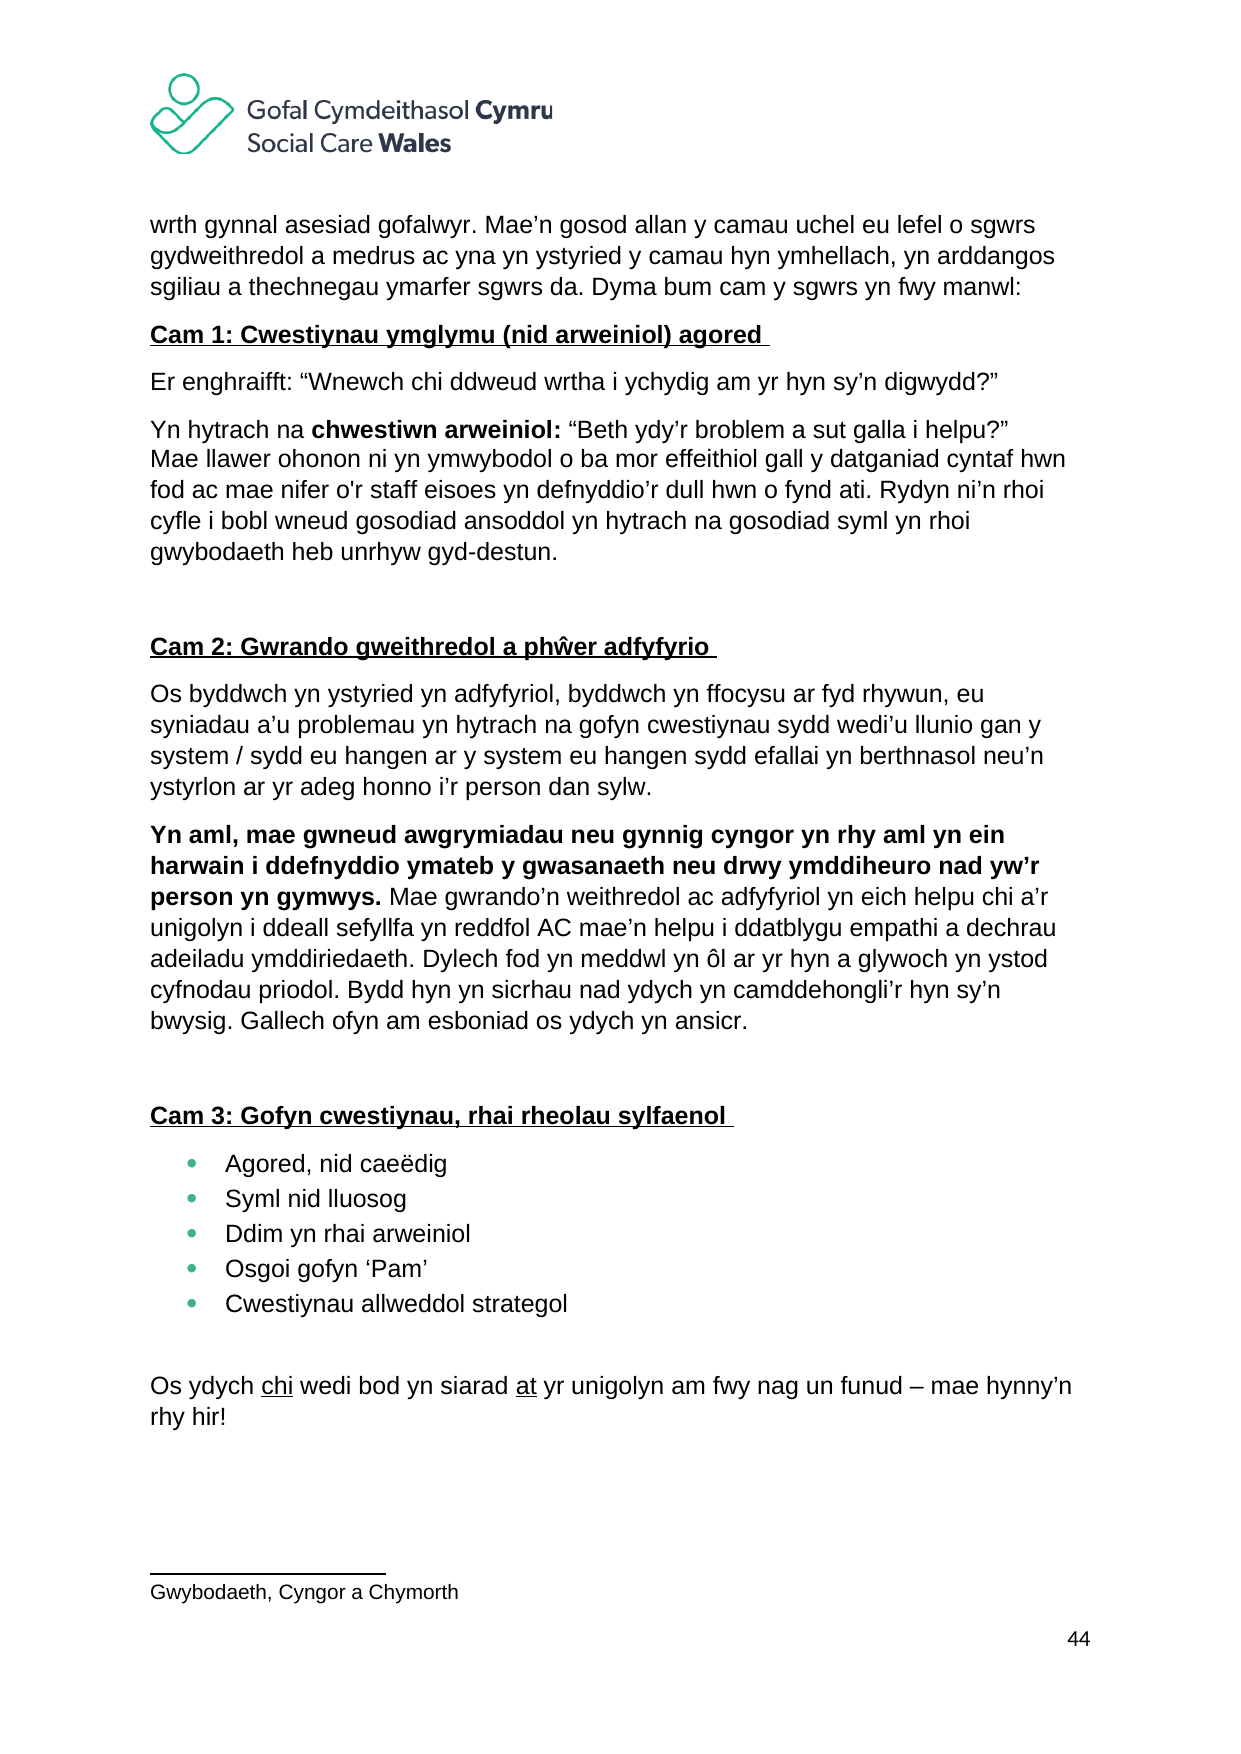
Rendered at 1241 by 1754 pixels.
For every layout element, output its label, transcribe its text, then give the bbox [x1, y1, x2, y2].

text Cam 3: Gofyn cwestiynau, rhai rheolau sylfaenol [150, 1101, 1090, 1130]
list Syml nid lluosog [187, 1184, 1090, 1213]
text Os byddwch yn ystyried yn adfyfyriol, byddwch yn ffocysu ar fyd rhywun, eu syniadau a’u problemau yn hytrach na gofyn cwestiynau sydd wedi’u llunio gan y system / sydd eu hangen ar y system eu hangen sydd efallai yn berthnasol neu’n ystyrlon ar yr adeg honno i’r person dan sylw. [150, 679, 1090, 801]
list Ddim yn rhai arweiniol [187, 1219, 1090, 1248]
list Cwestiynau allweddol strategol [187, 1289, 1090, 1318]
text Mae llawer ohonon ni yn ymwybodol o ba mor effeithiol gall y datganiad cyntaf hwn fod ac mae nifer o'r staff eisoes yn defnyddio’r dull hwn o fynd ati. Rydyn ni’n rhoi cyfle i bobl wneud gosodiad ansoddol yn hytrach na gosodiad syml yn rhoi gwybodaeth heb unrhyw gyd-destun. [150, 444, 1090, 566]
text Cam 2: Gwrando gweithredol a phŵer adfyfyrio [150, 632, 1090, 660]
text Os ydych chi wedi bod yn siarad at yr unigolyn am fwy nag un funud – mae hynny’n rhy hir! [150, 1371, 1090, 1431]
list Osgoi gofyn ‘Pam’ [187, 1254, 1090, 1283]
text Yn aml, mae gwneud awgrymiadau neu gynnig cyngor yn rhy aml yn ein harwain i ddefnyddio ymateb y gwasanaeth neu drwy ymddiheuro nad yw’r person yn gymwys. Mae gwrando’n weithredol ac adfyfyriol yn eich helpu chi a’r unigolyn i ddeall sefyllfa yn reddfol AC mae’n helpu i ddatblygu empathi a dechrau adeiladu ymddiriedaeth. Dylech fod yn meddwl yn ôl ar yr hyn a glywoch yn ystod cyfnodau priodol. Bydd hyn yn sicrhau nad ydych yn camddehongli’r hyn sy’n bwysig. Gallech ofyn am esboniad os ydych yn ansicr. [150, 820, 1090, 1035]
list Agored, nid caeëdig [187, 1149, 1090, 1177]
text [150, 210, 1090, 301]
text Er enghraifft: “Wnewch chi ddweud wrtha i ychydig am yr hyn sy’n digwydd?” [150, 367, 1090, 396]
text Cam 1: Cwestiynau ymglymu (nid arweiniol) agored [150, 320, 1090, 348]
text Yn hytrach na chwestiwn arweiniol: “Beth ydy’r broblem a sut galla i helpu?” [150, 415, 1090, 444]
